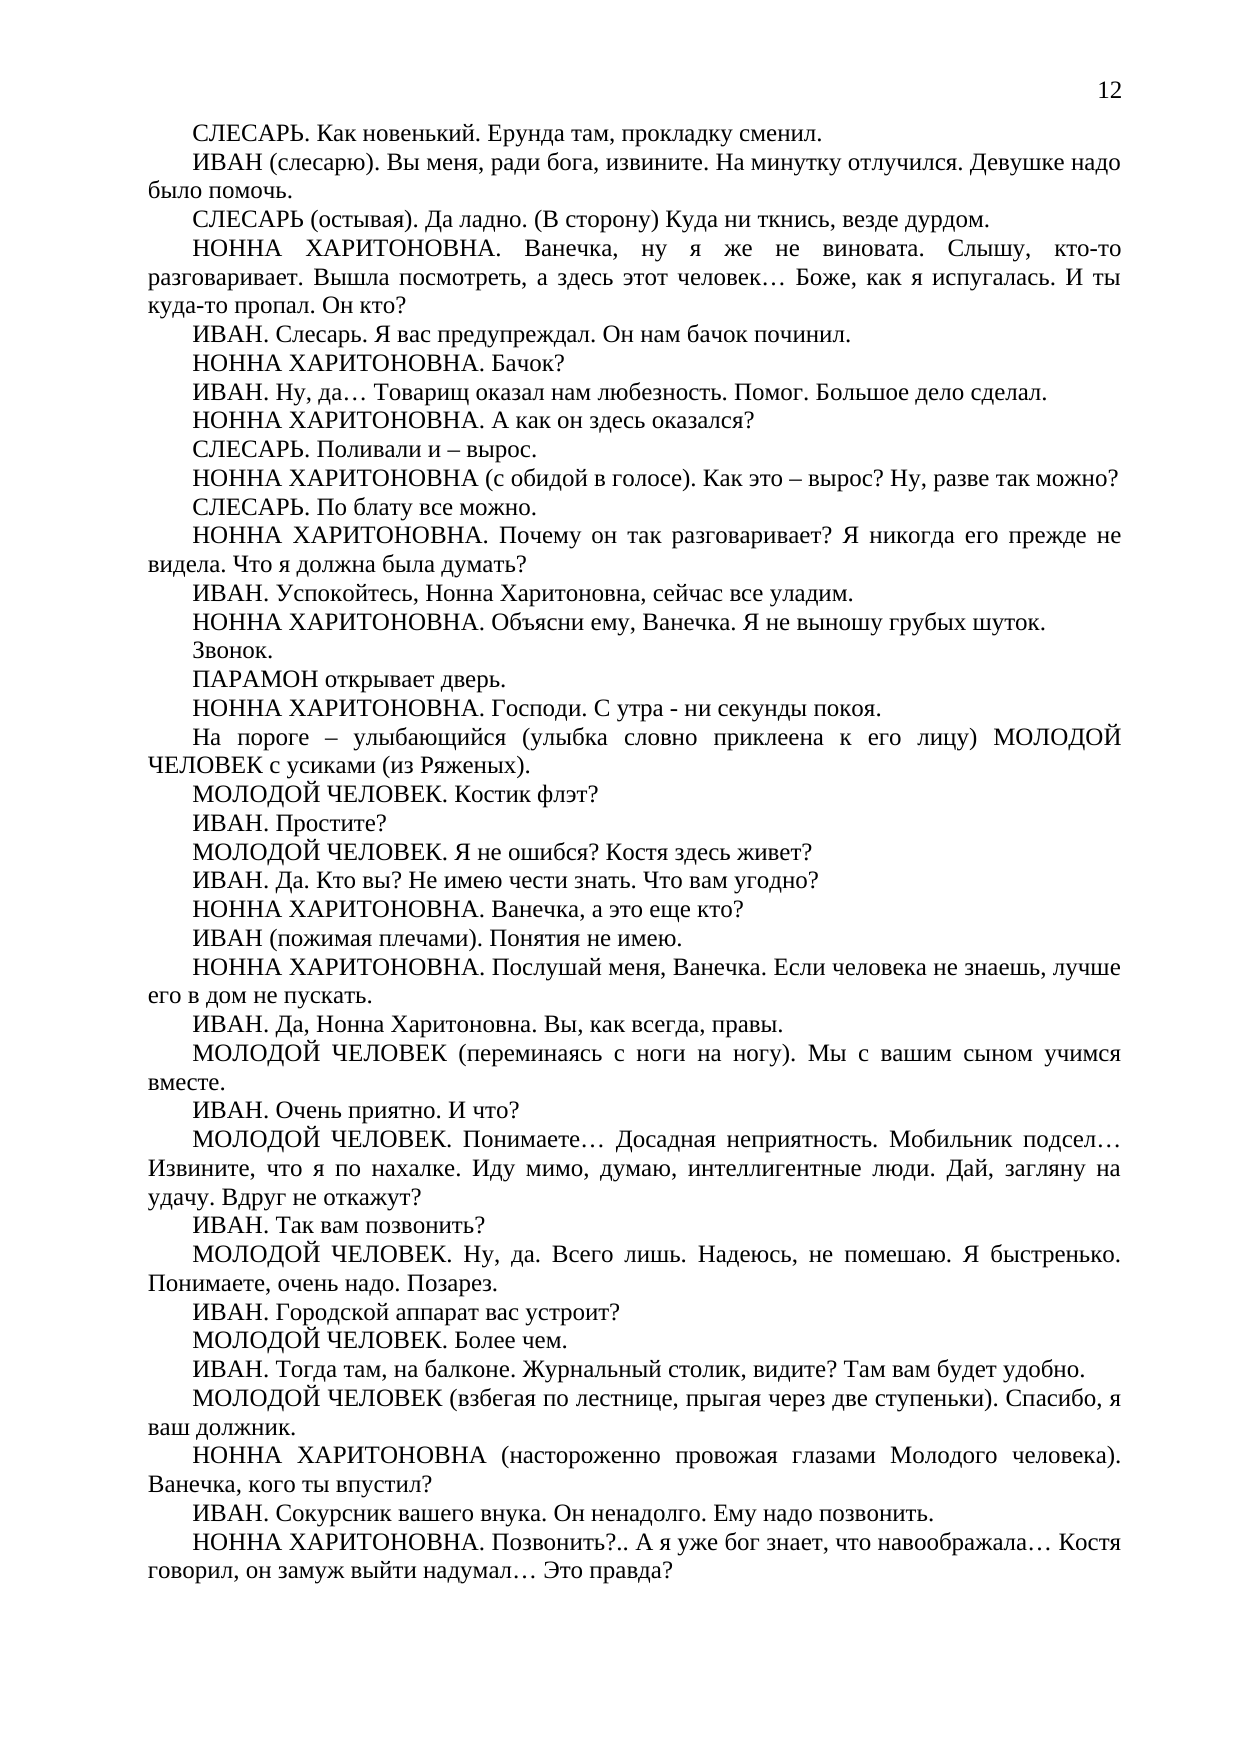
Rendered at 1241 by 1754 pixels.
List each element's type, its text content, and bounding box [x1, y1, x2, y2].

text НОННА ХАРИТОНОВНА. Объясни ему, Ванечка. Я не выношу грубых шуток. [148, 607, 1122, 636]
text ИВАН. Очень приятно. И что? [148, 1096, 1122, 1124]
text ИВАН. Успокойтесь, Нонна Харитоновна, сейчас все уладим. [148, 578, 1122, 607]
text ИВАН. Слесарь. Я вас предупреждал. Он нам бачок починил. [148, 319, 1122, 348]
text МОЛОДОЙ ЧЕЛОВЕК (переминаясь с ноги на ногу). Мы с вашим сыном учимся вместе. [148, 1038, 1122, 1096]
text НОННА ХАРИТОНОВНА. Почему он так разговаривает? Я никогда его прежде не видела. Что я должна была думать? [148, 521, 1122, 578]
text НОННА ХАРИТОНОВНА. Ванечка, а это еще кто? [148, 894, 1122, 923]
text ИВАН (пожимая плечами). Понятия не имею. [148, 923, 1122, 952]
text ИВАН. Так вам позвонить? [148, 1211, 1122, 1239]
text МОЛОДОЙ ЧЕЛОВЕК. Ну, да. Всего лишь. Надеюсь, не помешаю. Я быстренько. Понимаете, очень надо. Позарез. [148, 1239, 1122, 1297]
text НОННА ХАРИТОНОВНА. Господи. С утра - ни секунды покоя. [148, 693, 1122, 722]
text ИВАН. Ну, да… Товарищ оказал нам любезность. Помог. Большое дело сделал. [148, 377, 1122, 406]
text ИВАН (слесарю). Вы меня, ради бога, извините. На минутку отлучился. Девушке надо было помочь. [148, 147, 1122, 204]
text МОЛОДОЙ ЧЕЛОВЕК. Более чем. [148, 1326, 1122, 1354]
text ПАРАМОН открывает дверь. [148, 664, 1122, 693]
text НОННА ХАРИТОНОВНА (настороженно провожая глазами Молодого человека). Ванечка, кого ты впустил? [148, 1441, 1122, 1498]
text МОЛОДОЙ ЧЕЛОВЕК. Я не ошибся? Костя здесь живет? [148, 837, 1122, 866]
text СЛЕСАРЬ. Как новенький. Ерунда там, прокладку сменил. [148, 118, 1122, 147]
text НОННА ХАРИТОНОВНА. А как он здесь оказался? [148, 406, 1122, 434]
text На пороге – улыбающийся (улыбка словно приклеена к его лицу) МОЛОДОЙ ЧЕЛОВЕК с усиками (из Ряженых). [148, 722, 1122, 779]
text ИВАН. Тогда там, на балконе. Журнальный столик, видите? Там вам будет удобно. [148, 1354, 1122, 1383]
text НОННА ХАРИТОНОВНА. Послушай меня, Ванечка. Если человека не знаешь, лучше его в дом не пускать. [148, 952, 1122, 1009]
text ИВАН. Городской аппарат вас устроит? [148, 1297, 1122, 1326]
text ИВАН. Простите? [148, 808, 1122, 837]
text МОЛОДОЙ ЧЕЛОВЕК. Понимаете… Досадная неприятность. Мобильник подсел… Извините, что я по нахалке. Иду мимо, думаю, интеллигентные люди. Дай, загляну на удачу. Вдруг не откажут? [148, 1124, 1122, 1211]
text НОННА ХАРИТОНОВНА. Бачок? [148, 348, 1122, 377]
text НОННА ХАРИТОНОВНА. Позвонить?.. А я уже бог знает, что навоображала… Костя говорил, он замуж выйти надумал… Это правда? [148, 1527, 1122, 1584]
text ИВАН. Да, Нонна Харитоновна. Вы, как всегда, правы. [148, 1009, 1122, 1038]
text НОННА ХАРИТОНОВНА (с обидой в голосе). Как это – вырос? Ну, разве так можно? [148, 463, 1122, 492]
text МОЛОДОЙ ЧЕЛОВЕК (взбегая по лестнице, прыгая через две ступеньки). Спасибо, я ваш должник. [148, 1383, 1122, 1441]
text ИВАН. Сокурсник вашего внука. Он ненадолго. Ему надо позвонить. [148, 1498, 1122, 1527]
text СЛЕСАРЬ. Поливали и – вырос. [148, 434, 1122, 463]
text НОННА ХАРИТОНОВНА. Ванечка, ну я же не виновата. Слышу, кто-то разговаривает. Вышла посмотреть, а здесь этот человек… Боже, как я испугалась. И ты куда-то пропал. Он кто? [148, 233, 1122, 319]
text СЛЕСАРЬ (остывая). Да ладно. (В сторону) Куда ни ткнись, везде дурдом. [148, 204, 1122, 233]
text ИВАН. Да. Кто вы? Не имею чести знать. Что вам угодно? [148, 866, 1122, 894]
text Звонок. [148, 636, 1122, 664]
text СЛЕСАРЬ. По блату все можно. [148, 492, 1122, 521]
text МОЛОДОЙ ЧЕЛОВЕК. Костик флэт? [148, 779, 1122, 808]
